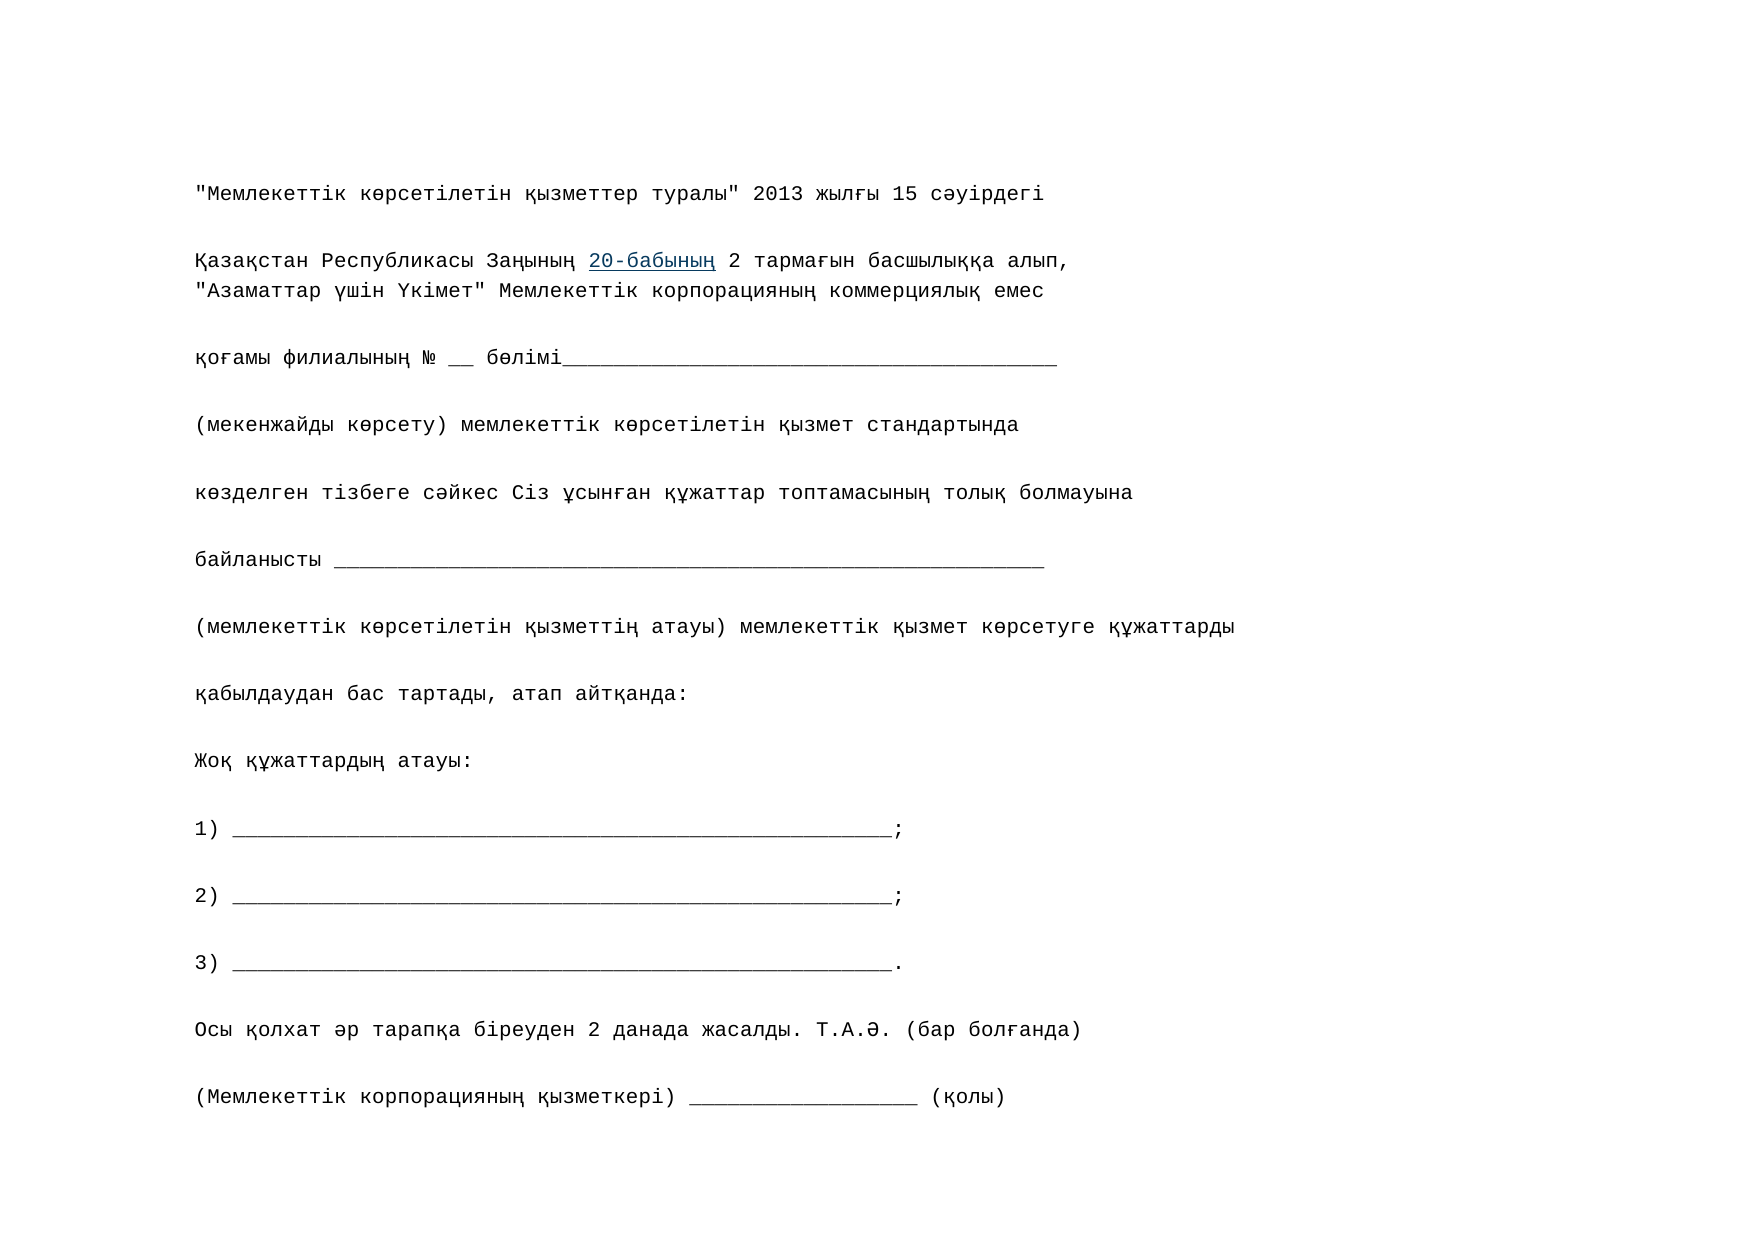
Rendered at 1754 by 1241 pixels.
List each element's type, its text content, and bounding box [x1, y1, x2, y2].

text Осы қолхат әр тарапқа біреуден 2 данада жасалды. Т.А.Ә. (бар болғанда) [118, 1013, 1636, 1043]
text қоғамы филиалының № __ бөлімі_______________________________________ [118, 341, 1636, 371]
text (мекенжайды көрсету) мемлекеттік көрсетілетін қызмет стандартында [118, 408, 1636, 438]
text Жоқ құжаттардың атауы: [118, 744, 1636, 774]
text (мемлекеттік көрсетілетін қызметтің атауы) мемлекеттік қызмет көрсетуге құжаттарды [118, 610, 1636, 640]
text "Азаматтар үшін Үкімет" Мемлекеттік корпорацияның коммерциялық емес [118, 274, 1636, 304]
text көзделген тізбеге сәйкес Сіз ұсынған құжаттар топтамасының толық болмауына [118, 476, 1636, 505]
text 2) ____________________________________________________; [118, 879, 1636, 908]
text "Мемлекеттік көрсетілетін қызметтер туралы" 2013 жылғы 15 сәуірдегі [118, 177, 1636, 207]
text (Мемлекеттік корпорацияның қызметкері) __________________ (қолы) [118, 1080, 1636, 1110]
text 3) ____________________________________________________. [118, 946, 1636, 976]
text қабылдаудан бас тартады, атап айтқанда: [118, 677, 1636, 707]
text 1) ____________________________________________________; [118, 812, 1636, 841]
text байланысты ________________________________________________________ [118, 543, 1636, 572]
text Қазақстан Республикасы Заңының 20-бабының 2 тармағын басшылыққа алып, [118, 244, 1636, 274]
